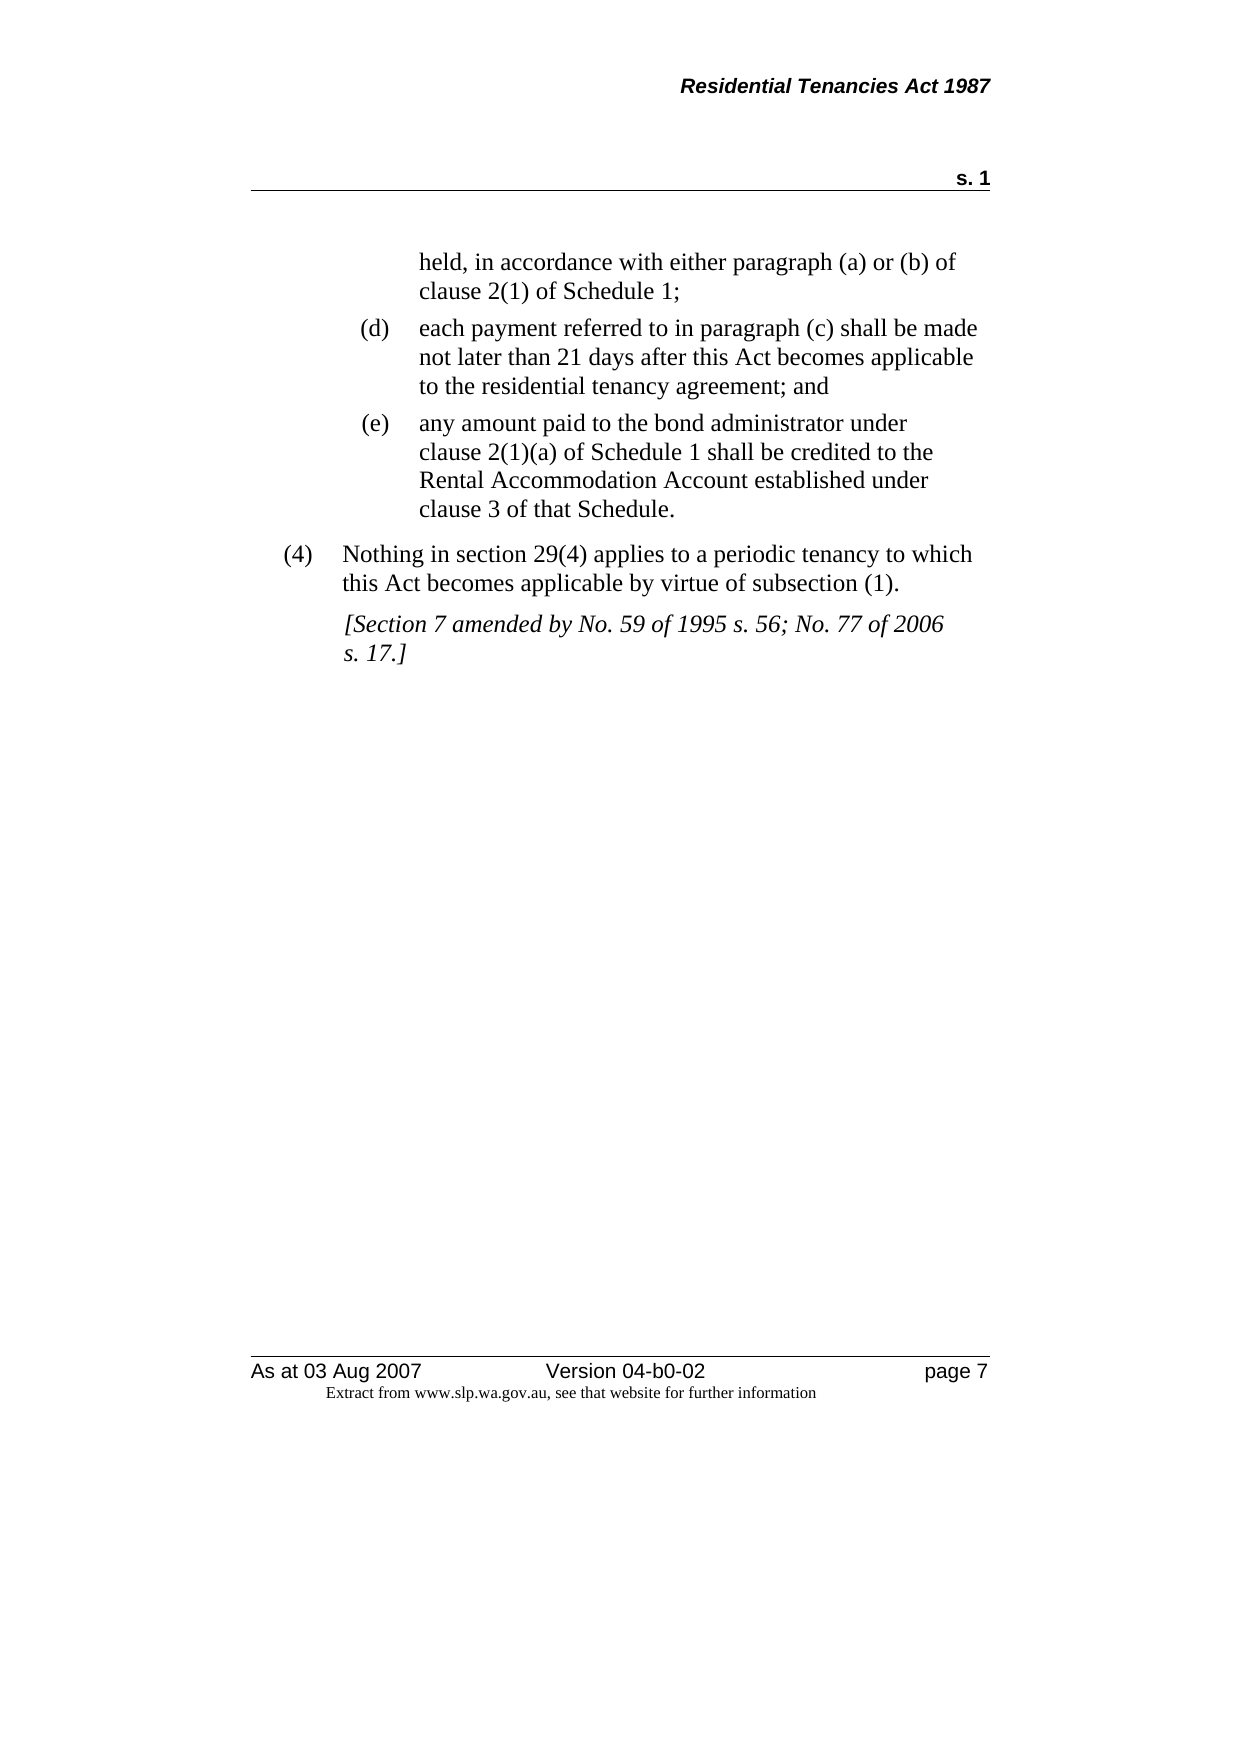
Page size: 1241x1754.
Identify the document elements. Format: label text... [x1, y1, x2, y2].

text (d) each payment referred to in paragraph (c) shall be made not later than 21 days after this Act becomes applicable to the residential tenancy agreement; and [251, 313, 990, 399]
text (4) Nothing in section 29(4) applies to a periodic tenancy to which this Act becomes applicable by virtue of subsection (1). [251, 539, 990, 597]
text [251, 247, 990, 305]
text (e) any amount paid to the bond administrator under clause 2(1)(a) of Schedule 1 shall be credited to the Rental Accommodation Account established under clause 3 of that Schedule. [251, 408, 990, 523]
text [Section 7 amended by No. 59 of 1995 s. 56; No. 77 of 2006 s. 17.] [251, 609, 990, 667]
